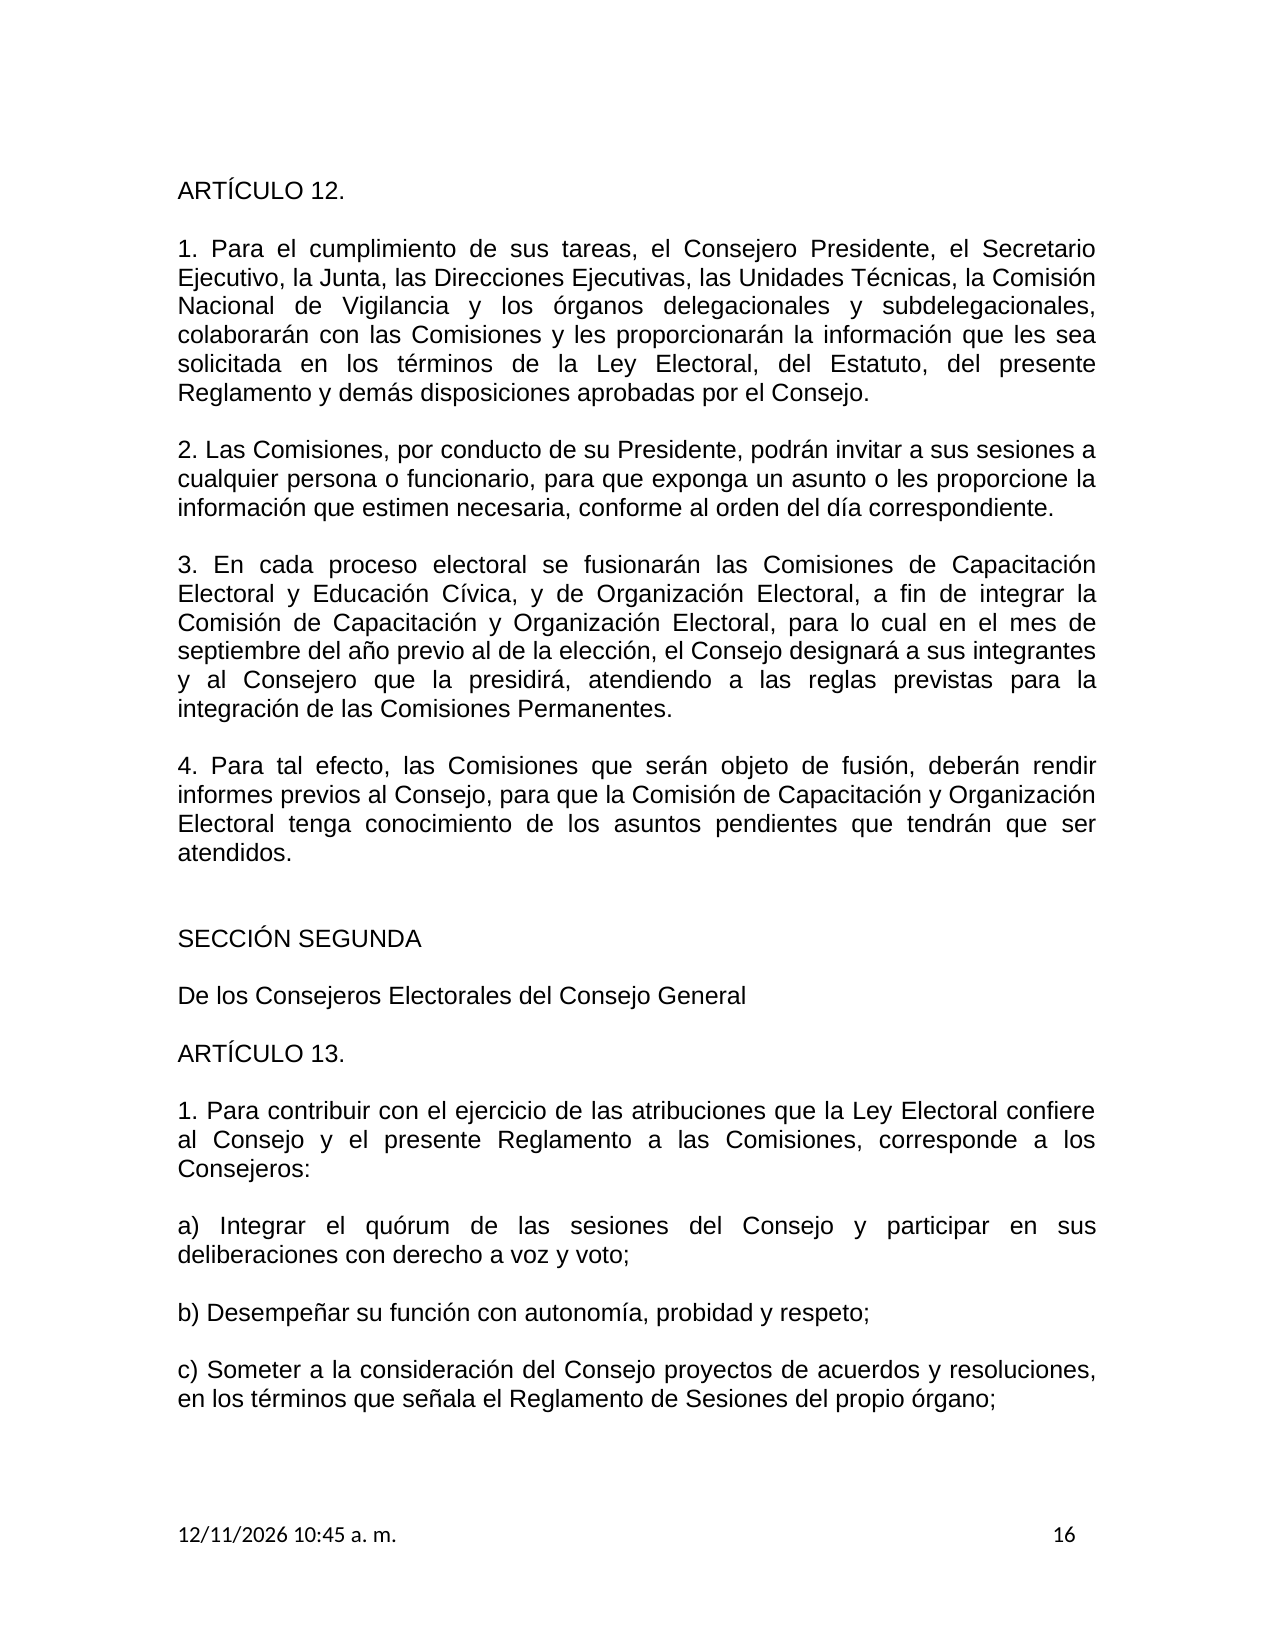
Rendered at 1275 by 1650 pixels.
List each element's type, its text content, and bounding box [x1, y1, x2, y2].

text ARTÍCULO 13. [177, 1039, 1098, 1068]
text ARTÍCULO 12. [177, 176, 1098, 205]
text c) Someter a la consideración del Consejo proyectos de acuerdos y resoluciones, en los términos que señala el Reglamento de Sesiones del propio órgano; [177, 1355, 1098, 1413]
text De los Consejeros Electorales del Consejo General [177, 981, 1098, 1010]
text 1. Para el cumplimiento de sus tareas, el Consejero Presidente, el Secretario Ejecutivo, la Junta, las Direcciones Ejecutivas, las Unidades Técnicas, la Comisión Nacional de Vigilancia y los órganos delegacionales y subdelegacionales, colaborarán con las Comisiones y les proporcionarán la información que les sea solicitada en los términos de la Ley Electoral, del Estatuto, del presente Reglamento y demás disposiciones aprobadas por el Consejo. [177, 234, 1098, 406]
text 2. Las Comisiones, por conducto de su Presidente, podrán invitar a sus sesiones a cualquier persona o funcionario, para que exponga un asunto o les proporcione la información que estimen necesaria, conforme al orden del día correspondiente. [177, 435, 1098, 521]
text 3. En cada proceso electoral se fusionarán las Comisiones de Capacitación Electoral y Educación Cívica, y de Organización Electoral, a fin de integrar la Comisión de Capacitación y Organización Electoral, para lo cual en el mes de septiembre del año previo al de la elección, el Consejo designará a sus integrantes y al Consejero que la presidirá, atendiendo a las reglas previstas para la integración de las Comisiones Permanentes. [177, 550, 1098, 723]
text SECCIÓN SEGUNDA [177, 924, 1098, 953]
text a) Integrar el quórum de las sesiones del Consejo y participar en sus deliberaciones con derecho a voz y voto; [177, 1211, 1098, 1269]
text 1. Para contribuir con el ejercicio de las atribuciones que la Ley Electoral confiere al Consejo y el presente Reglamento a las Comisiones, corresponde a los Consejeros: [177, 1096, 1098, 1183]
text b) Desempeñar su función con autonomía, probidad y respeto; [177, 1298, 1098, 1326]
text 4. Para tal efecto, las Comisiones que serán objeto de fusión, deberán rendir informes previos al Consejo, para que la Comisión de Capacitación y Organización Electoral tenga conocimiento de los asuntos pendientes que tendrán que ser atendidos. [177, 751, 1098, 866]
